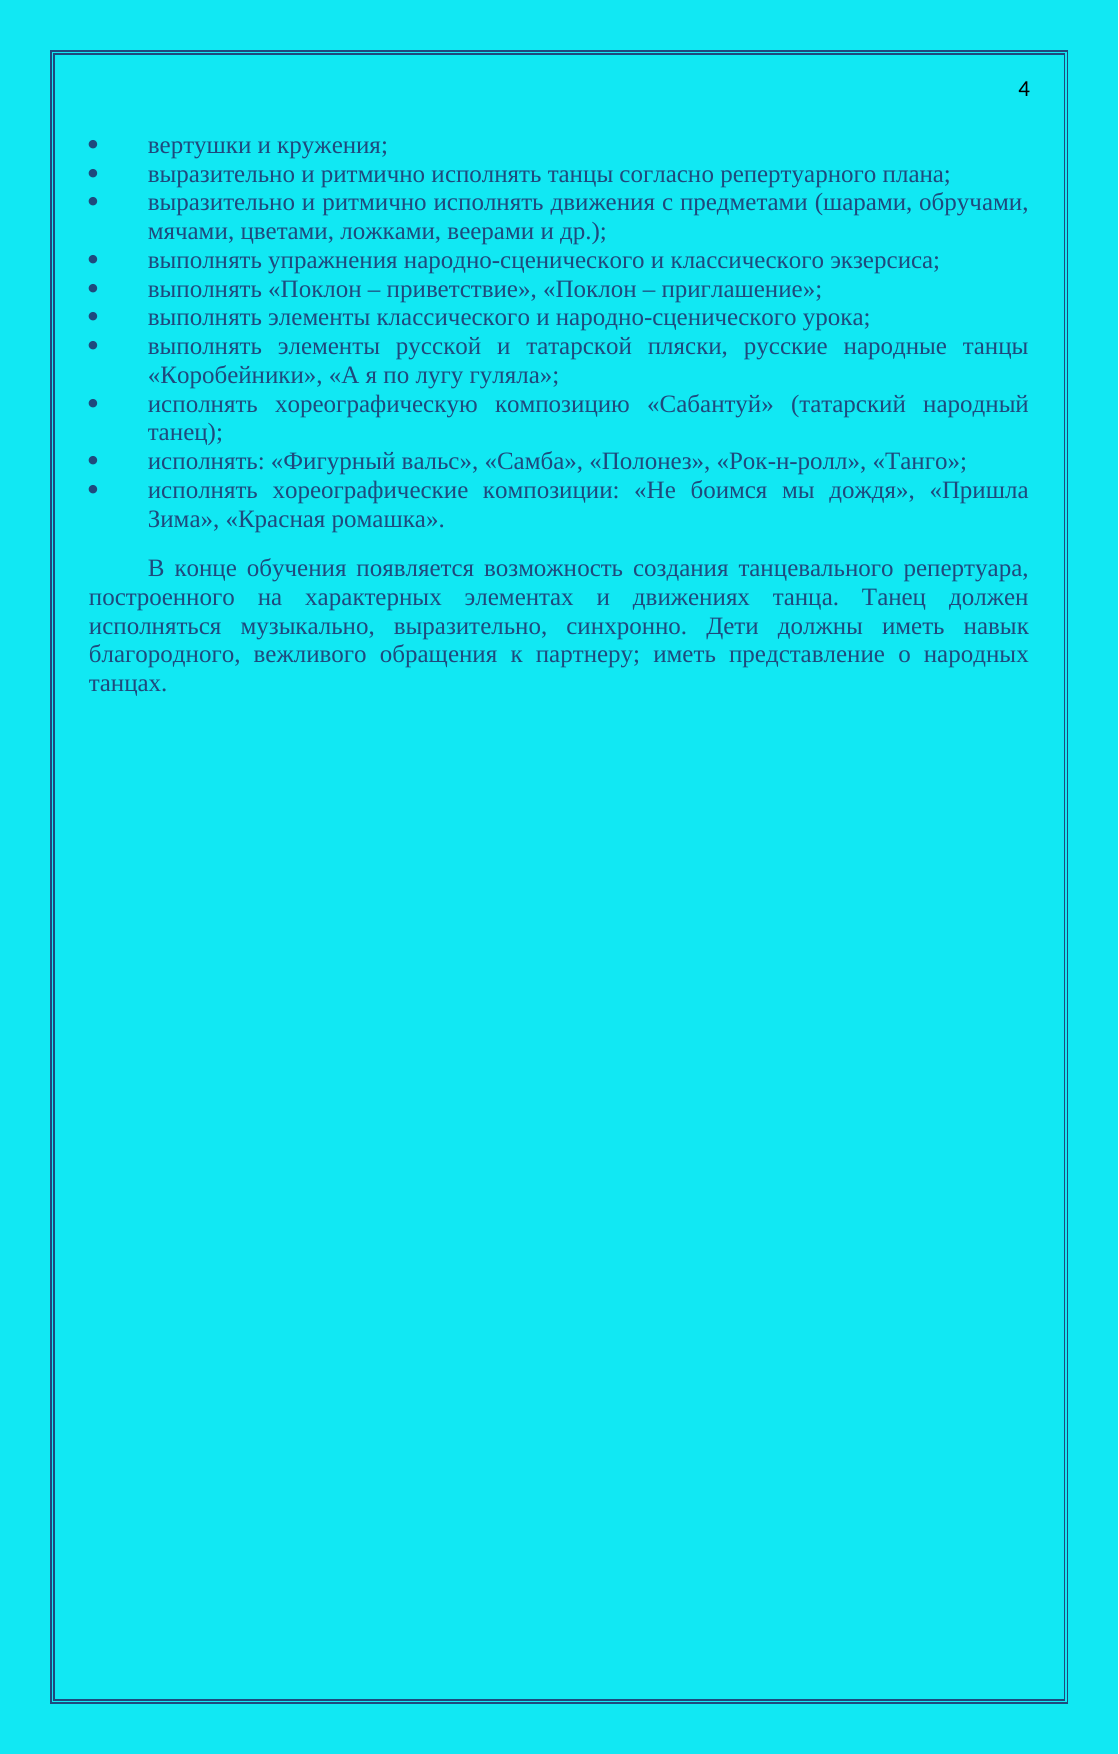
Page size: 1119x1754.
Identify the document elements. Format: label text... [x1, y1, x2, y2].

list вертушки и кружения; [89, 130, 1030, 159]
list исполнять хореографические композиции: «Не боимся мы дождя», «Пришла Зима», «Красная ромашка». [89, 475, 1030, 532]
text В конце обучения появляется возможность создания танцевального репертуара, построенного на характерных элементах и движениях танца. Танец должен исполняться музыкально, выразительно, синхронно. Дети должны иметь навык благородного, вежливого обращения к партнеру; иметь представление о народных танцах. [89, 553, 1030, 697]
list выполнять элементы русской и татарской пляски, русские народные танцы «Коробейники», «А я по лугу гуляла»; [89, 331, 1030, 389]
list выразительно и ритмично исполнять движения с предметами (шарами, обручами, мячами, цветами, ложками, веерами и др.); [89, 187, 1030, 245]
list выполнять «Поклон – приветствие», «Поклон – приглашение»; [89, 274, 1030, 302]
list выполнять упражнения народно-сценического и классического экзерсиса; [89, 245, 1030, 274]
list выразительно и ритмично исполнять танцы согласно репертуарного плана; [89, 159, 1030, 187]
list исполнять хореографическую композицию «Сабантуй» (татарский народный танец); [89, 389, 1030, 446]
list исполнять: «Фигурный вальс», «Самба», «Полонез», «Рок-н-ролл», «Танго»; [89, 446, 1030, 475]
list выполнять элементы классического и народно-сценического урока; [89, 302, 1030, 331]
